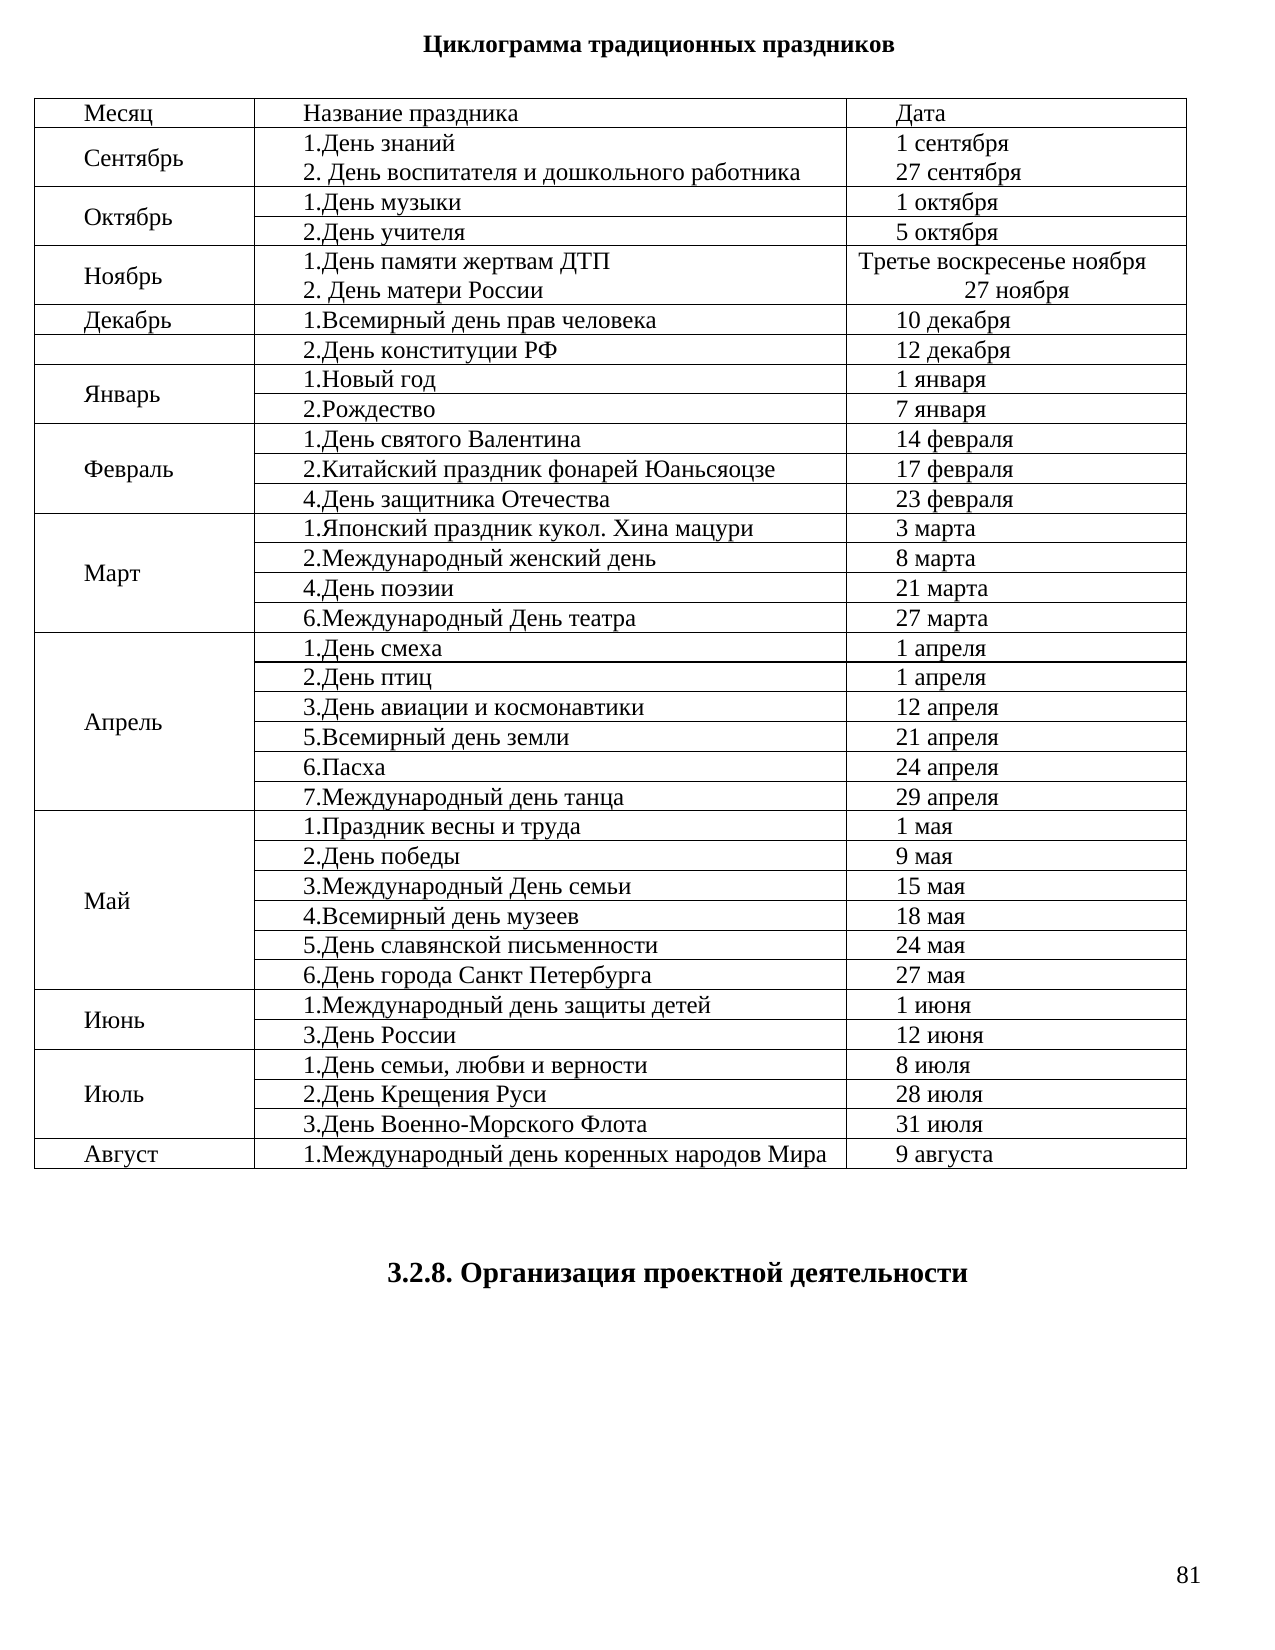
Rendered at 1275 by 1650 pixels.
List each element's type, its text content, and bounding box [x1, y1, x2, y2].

table_cell 1.Японский праздник кукол. Хина мацури [255, 514, 846, 542]
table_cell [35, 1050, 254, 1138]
table_cell Сентябрь [35, 128, 254, 186]
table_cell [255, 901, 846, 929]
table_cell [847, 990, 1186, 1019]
table_cell 12 декабря [847, 335, 1186, 363]
table_cell 4.День поэзии [255, 573, 846, 602]
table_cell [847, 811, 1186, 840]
table_cell Третье воскресенье ноября 27 ноября [847, 246, 1186, 304]
table_header Месяц [35, 99, 254, 127]
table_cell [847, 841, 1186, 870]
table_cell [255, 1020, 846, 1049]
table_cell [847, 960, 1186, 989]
table_cell 21 марта [847, 573, 1186, 602]
table_cell 6.Международный День театра [255, 603, 846, 632]
table_cell Январь [35, 365, 254, 423]
table_cell 1.Новый год [255, 365, 846, 393]
table_cell 1.День музыки [255, 187, 846, 216]
table_cell Апрель [35, 633, 254, 810]
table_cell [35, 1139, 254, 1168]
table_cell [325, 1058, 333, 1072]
table_cell 5 октября [847, 217, 1186, 245]
table_cell 5.Всемирный день земли [255, 722, 846, 751]
table_cell 1.День святого Валентина [255, 424, 846, 453]
table_cell 12 апреля [847, 692, 1186, 721]
table_cell 23 февраля [847, 484, 1186, 512]
table_cell 1.День памяти жертвам ДТП 2. День матери России [255, 246, 846, 304]
table_cell 3.День авиации и космонавтики [255, 692, 846, 721]
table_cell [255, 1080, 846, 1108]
table_cell 7.Международный день танца [255, 782, 846, 810]
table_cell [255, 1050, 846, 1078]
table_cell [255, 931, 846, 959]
table_cell 2.Международный женский день [255, 543, 846, 572]
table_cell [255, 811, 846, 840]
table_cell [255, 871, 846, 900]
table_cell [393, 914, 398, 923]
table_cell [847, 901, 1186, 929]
table_cell 2.День учителя [255, 217, 846, 245]
table_cell 1 апреля [847, 663, 1186, 691]
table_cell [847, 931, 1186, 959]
table_cell 29 апреля [847, 782, 1186, 810]
table_cell 1 января [847, 365, 1186, 393]
table_cell 1.День знаний 2. День воспитателя и дошкольного работника [255, 128, 846, 186]
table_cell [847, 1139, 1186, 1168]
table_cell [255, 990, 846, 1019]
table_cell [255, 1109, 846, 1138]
table_cell 21 апреля [847, 722, 1186, 751]
table_cell 1 апреля [847, 633, 1186, 661]
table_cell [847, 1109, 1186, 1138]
table_cell 4.День защитника Отечества [255, 484, 846, 512]
table_header Дата [847, 99, 1186, 127]
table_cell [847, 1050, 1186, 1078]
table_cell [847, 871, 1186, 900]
table_cell Февраль [35, 424, 254, 512]
table_cell 1.День смеха [255, 633, 846, 661]
table_cell 1.Всемирный день прав человека [255, 305, 846, 334]
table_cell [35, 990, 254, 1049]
table_cell 2.День птиц [255, 663, 846, 691]
text 3.2.8. Организация проектной деятельности [154, 1255, 1201, 1289]
table_cell 27 марта [847, 603, 1186, 632]
table_cell Октябрь [35, 187, 254, 245]
table_cell 24 апреля [847, 752, 1186, 781]
table_cell 10 декабря [847, 305, 1186, 334]
table_cell Март [35, 514, 254, 632]
table_cell 2.Китайский праздник фонарей Юаньсяоцзе [255, 454, 846, 483]
table_cell 3 марта [847, 514, 1186, 542]
table_cell 7 января [847, 394, 1186, 423]
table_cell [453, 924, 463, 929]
table_cell Декабрь [35, 305, 254, 334]
table_cell 2.Рождество [255, 394, 846, 423]
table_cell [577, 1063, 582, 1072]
table_cell 8 марта [847, 543, 1186, 572]
table_cell Ноябрь [35, 246, 254, 304]
table_cell [35, 335, 254, 363]
table_cell 6.Пасха [255, 752, 846, 781]
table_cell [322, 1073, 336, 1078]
text Циклограмма традиционных праздников [117, 29, 1201, 58]
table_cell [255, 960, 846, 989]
table_header Название праздника [255, 99, 846, 127]
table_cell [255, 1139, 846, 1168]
table_cell 17 февраля [847, 454, 1186, 483]
table_cell 2.День конституции РФ [255, 335, 846, 363]
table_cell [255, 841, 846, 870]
table_cell 14 февраля [847, 424, 1186, 453]
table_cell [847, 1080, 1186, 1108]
table_cell 1 сентября 27 сентября [847, 128, 1186, 186]
table_cell 1 октября [847, 187, 1186, 216]
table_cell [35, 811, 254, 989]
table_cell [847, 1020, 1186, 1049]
